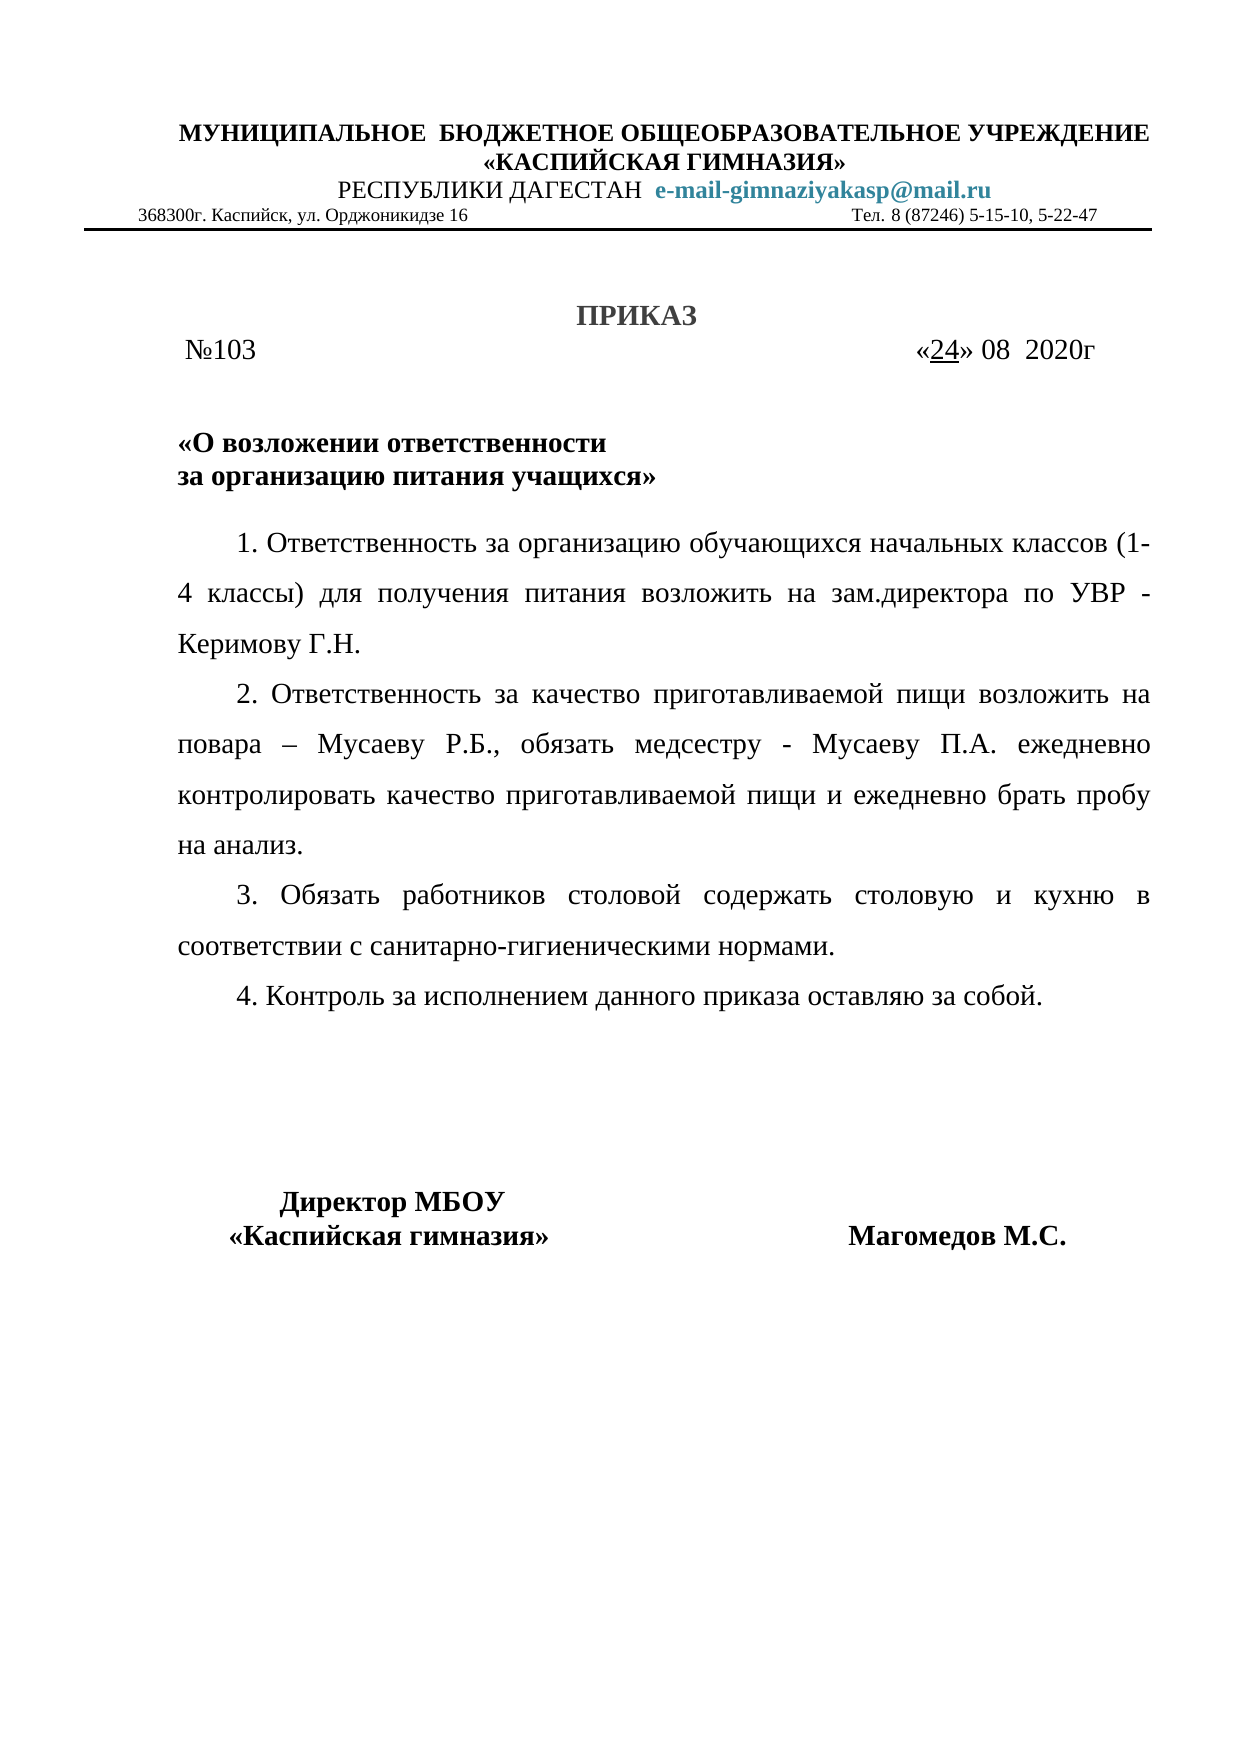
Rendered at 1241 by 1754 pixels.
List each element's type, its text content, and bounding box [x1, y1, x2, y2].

text за организацию питания учащихся» [177, 458, 1152, 492]
text 1. Ответственность за организацию обучающихся начальных классов (1-4 классы) для получения питания возложить на зам.директора по УВР - Керимову Г.Н. [177, 525, 1152, 659]
text 2. Ответственность за качество приготавливаемой пищи возложить на повара – Мусаеву Р.Б., обязать медсестру - Мусаеву П.А. ежедневно контролировать качество приготавливаемой пищи и ежедневно брать пробу на анализ. [177, 676, 1152, 861]
text «Каспийская гимназия» Магомедов М.С. [177, 1218, 1152, 1251]
title МУНИЦИПАЛЬНОЕ БЮДЖЕТНОЕ ОБЩЕОБРАЗОВАТЕЛЬНОЕ УЧРЕЖДЕНИЕ «КАСПИЙСКАЯ ГИМНАЗИЯ» [177, 118, 1152, 176]
text Директор МБОУ [177, 1184, 1152, 1218]
text 4. Контроль за исполнением данного приказа оставляю за собой. [177, 978, 1152, 1012]
text 3. Обязать работников столовой содержать столовую и кухню в соответствии с санитарно-гигиеническими нормами. [177, 877, 1152, 961]
subtitle 368300г. Каспийск, ул. Орджоникидзе 16 Тел. 8 (87246) 5-15-10, 5-22-47 [83, 204, 1152, 231]
text №103 «24» 08 2020г [177, 332, 1152, 365]
title РЕСПУБЛИКИ ДАГЕСТАН e-mail-gimnaziyakasp@mail.ru [177, 176, 1152, 204]
subtitle ПРИКАЗ [121, 298, 1152, 332]
text «О возложении ответственности [177, 425, 1152, 458]
